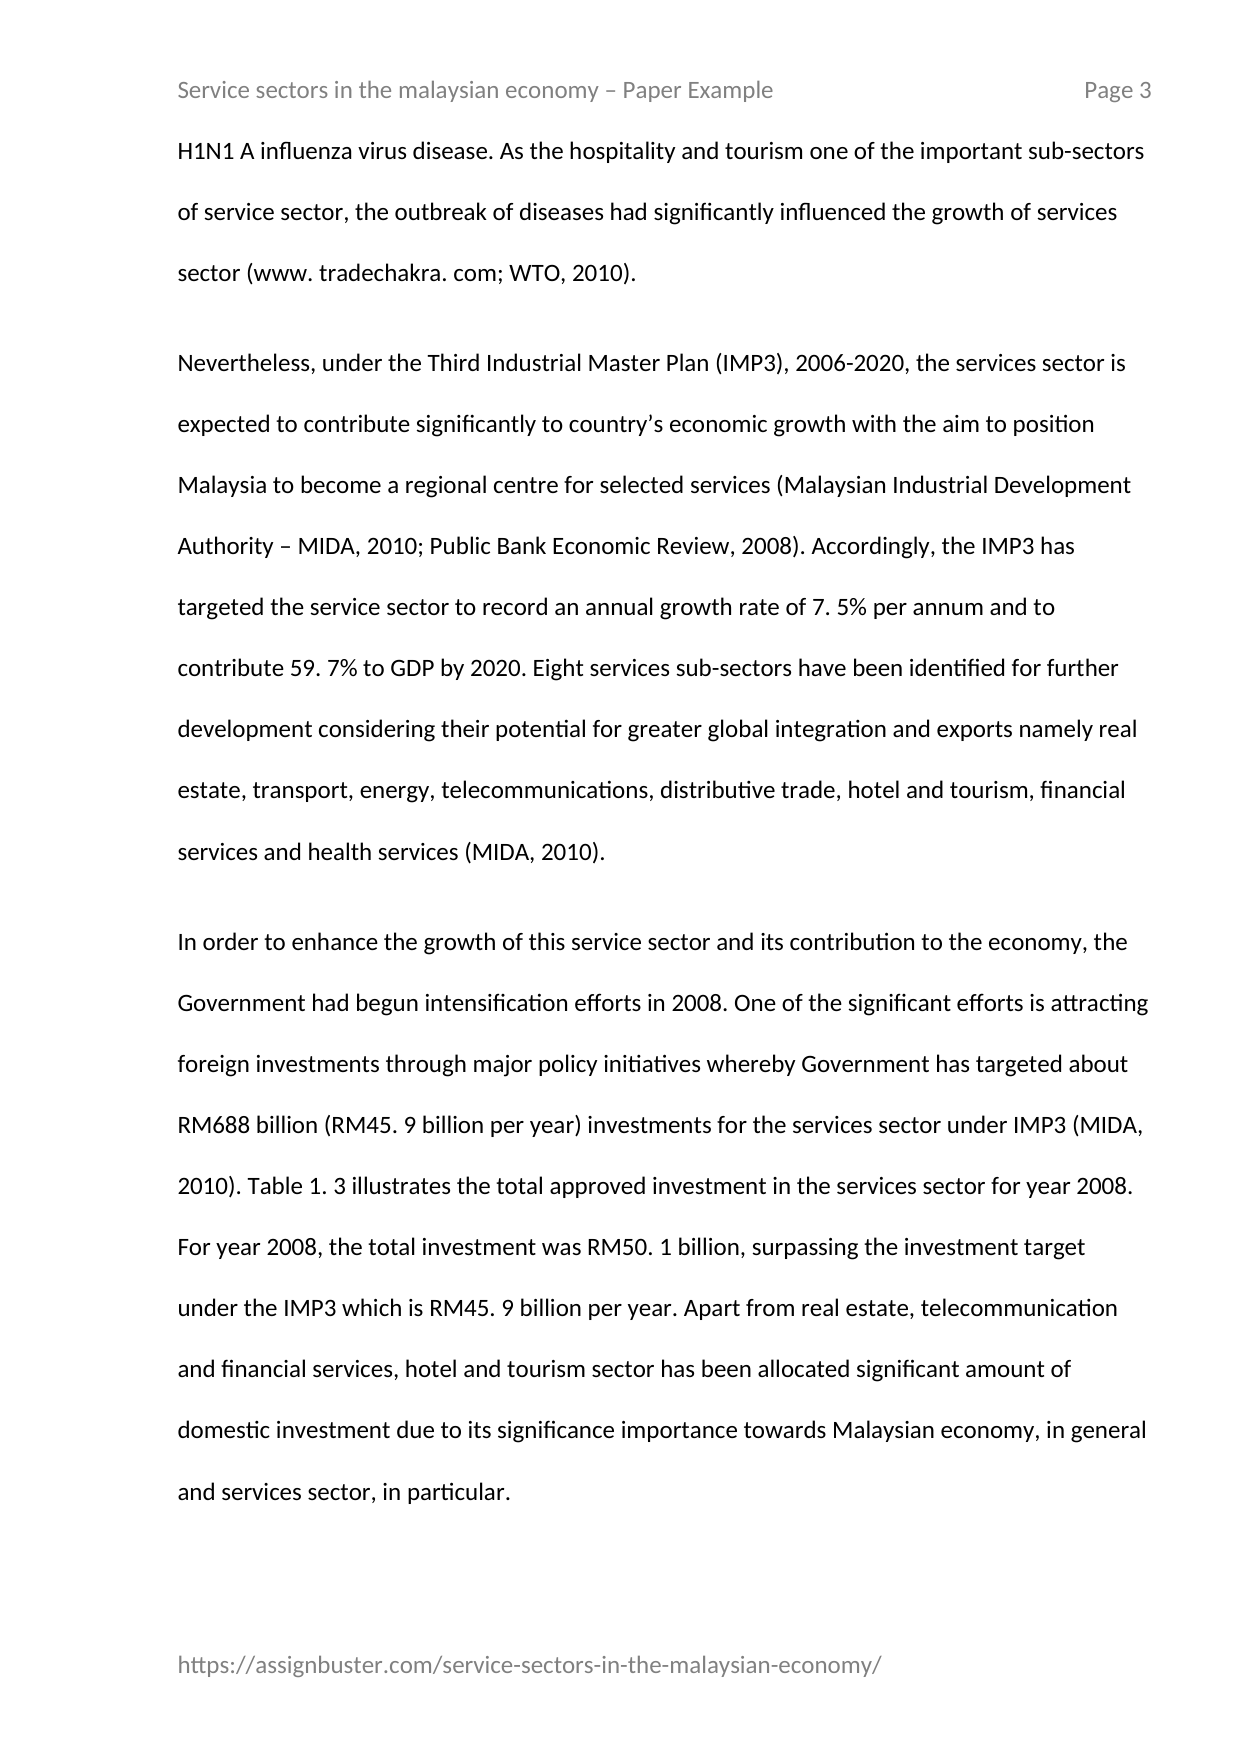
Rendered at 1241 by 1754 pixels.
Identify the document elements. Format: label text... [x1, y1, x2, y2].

text In order to enhance the growth of this service sector and its contribution to the economy, the Government had begun intensification efforts in 2008. One of the significant efforts is attracting foreign investments through major policy initiatives whereby Government has targeted about RM688 billion (RM45. 9 billion per year) investments for the services sector under IMP3 (MIDA, 2010). Table 1. 3 illustrates the total approved investment in the services sector for year 2008. For year 2008, the total investment was RM50. 1 billion, surpassing the investment target under the IMP3 which is RM45. 9 billion per year. Apart from real estate, telecommunication and financial services, hotel and tourism sector has been allocated significant amount of domestic investment due to its significance importance towards Malaysian economy, in general and services sector, in particular. [177, 926, 1152, 1506]
text Nevertheless, under the Third Industrial Master Plan (IMP3), 2006-2020, the services sector is expected to contribute significantly to country’s economic growth with the aim to position Malaysia to become a regional centre for selected services (Malaysian Industrial Development Authority – MIDA, 2010; Public Bank Economic Review, 2008). Accordingly, the IMP3 has targeted the service sector to record an annual growth rate of 7. 5% per annum and to contribute 59. 7% to GDP by 2020. Eight services sub-sectors have been identified for further development considering their potential for greater global integration and exports namely real estate, transport, energy, telecommunications, distributive trade, hotel and tourism, financial services and health services (MIDA, 2010). [177, 347, 1152, 866]
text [177, 135, 1152, 287]
